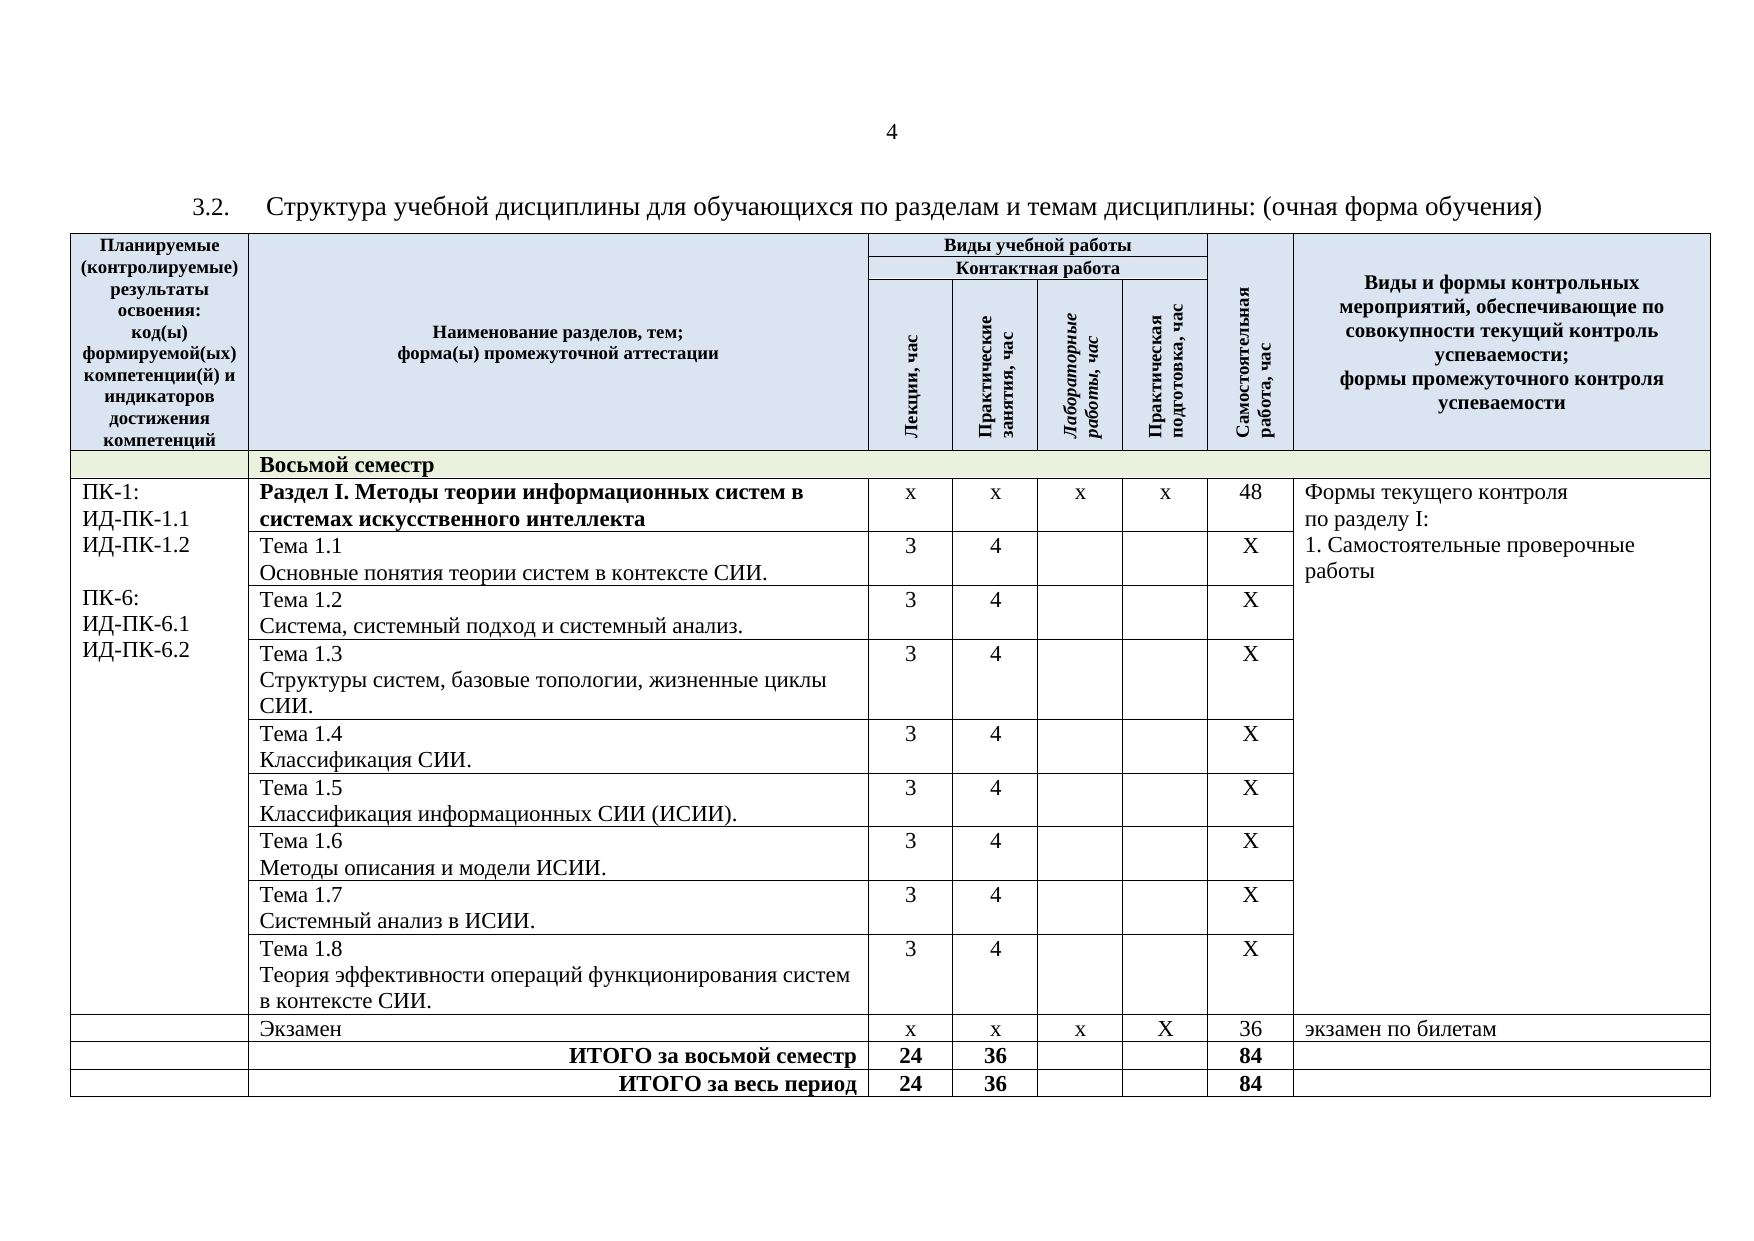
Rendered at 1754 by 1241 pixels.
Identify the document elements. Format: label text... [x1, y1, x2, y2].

table_header Планируемые (контролируемые) результаты освоения: код(ы) формируемой(ых) компетенции(й) и индикаторов достижения компетенций [71, 234, 248, 450]
table_cell 36 [953, 1070, 1037, 1096]
table_cell Тема 1.1 Основные понятия теории систем в контексте СИИ. [249, 532, 868, 585]
table_cell Тема 1.3 Структуры систем, базовые топологии, жизненные циклы СИИ. [249, 640, 868, 719]
subtitle Структура учебной дисциплины для обучающихся по разделам и темам дисциплины: (очная форма обучения) [192, 190, 1665, 221]
table_cell Формы текущего контроля по разделу I: 1. Самостоятельные проверочные работы [1294, 479, 1710, 1014]
table_cell Х [1123, 1015, 1207, 1041]
table_cell Тема 1.4 Классификация СИИ. [249, 720, 868, 772]
table_cell Контактная работа [869, 257, 1207, 278]
table_cell X [1208, 720, 1293, 772]
table_cell 3 [869, 640, 952, 719]
table_cell [1038, 586, 1122, 639]
table_header Виды и формы контрольных мероприятий, обеспечивающие по совокупности текущий контроль успеваемости; формы промежуточного контроля успеваемости [1294, 234, 1710, 450]
table_cell [1123, 827, 1207, 880]
table_cell х [1038, 479, 1122, 531]
table_cell X [1208, 881, 1293, 934]
table_cell [71, 1015, 248, 1041]
table_cell 3 [869, 935, 952, 1014]
table_cell 3 [869, 827, 952, 880]
table_cell 4 [953, 640, 1037, 719]
table_cell [1038, 532, 1122, 585]
table_cell [1038, 827, 1122, 880]
table_cell ПК-1: ИД-ПК-1.1 ИД-ПК-1.2 ПК-6: ИД-ПК-6.1 ИД-ПК-6.2 [71, 479, 248, 1014]
table_cell Практическая подготовка, час [1123, 280, 1207, 450]
table_cell 36 [1208, 1015, 1293, 1041]
table_cell Раздел I. Методы теории информационных систем в системах искусственного интеллекта [249, 479, 868, 531]
table_cell 84 [1208, 1070, 1293, 1096]
table_cell [1294, 1070, 1710, 1096]
table_cell [1123, 935, 1207, 1014]
table_cell 4 [953, 881, 1037, 934]
table_cell 84 [1208, 1042, 1293, 1069]
table_cell 4 [953, 774, 1037, 826]
table_cell ИТОГО за весь период [249, 1070, 868, 1096]
table_cell X [1208, 827, 1293, 880]
table_header Наименование разделов, тем; форма(ы) промежуточной аттестации [249, 234, 868, 450]
table_cell х [953, 1015, 1037, 1041]
table_cell Тема 1.5 Классификация информационных СИИ (ИСИИ). [249, 774, 868, 826]
table_header Самостоятельная работа, час [1208, 234, 1293, 450]
table_cell [1038, 1070, 1122, 1096]
table_cell [71, 1070, 248, 1096]
table_cell 24 [869, 1042, 952, 1069]
table_cell [1123, 774, 1207, 826]
table_cell [1123, 1042, 1207, 1069]
table_cell [1038, 881, 1122, 934]
table_cell х [1123, 479, 1207, 531]
table_cell Тема 1.7 Системный анализ в ИСИИ. [249, 881, 868, 934]
table_cell [1123, 1070, 1207, 1096]
table_cell экзамен по билетам [1294, 1015, 1710, 1041]
table_cell 48 [1208, 479, 1293, 531]
table_cell 4 [953, 935, 1037, 1014]
table_cell х [1038, 1015, 1122, 1041]
table_cell 3 [869, 720, 952, 772]
table_cell [1038, 935, 1122, 1014]
table_cell 4 [953, 586, 1037, 639]
table_cell 24 [869, 1070, 952, 1096]
table_cell [1294, 1042, 1710, 1069]
table_cell 4 [953, 532, 1037, 585]
table_cell X [1208, 640, 1293, 719]
table_cell х [953, 479, 1037, 531]
table_cell 4 [953, 827, 1037, 880]
table_cell 36 [953, 1042, 1037, 1069]
table_cell [1038, 640, 1122, 719]
table_cell 3 [869, 774, 952, 826]
table_cell [1038, 1042, 1122, 1069]
table_cell [1038, 720, 1122, 772]
table_cell Практические занятия, час [953, 280, 1037, 450]
table_cell X [1208, 586, 1293, 639]
table_cell [71, 1042, 248, 1069]
table_cell Лекции, час [869, 280, 952, 450]
table_cell ИТОГО за восьмой семестр [249, 1042, 868, 1069]
table_cell [1123, 881, 1207, 934]
table_cell [71, 451, 248, 477]
table_header Виды учебной работы [869, 234, 1207, 256]
table_cell X [1208, 532, 1293, 585]
table_cell X [1208, 935, 1293, 1014]
table_cell 4 [953, 720, 1037, 772]
table_cell [1123, 640, 1207, 719]
table_cell 3 [869, 586, 952, 639]
table_cell 3 [869, 881, 952, 934]
table_cell [1123, 586, 1207, 639]
table_cell X [1208, 774, 1293, 826]
table_cell Тема 1.2 Система, системный подход и системный анализ. [249, 586, 868, 639]
table_cell х [869, 479, 952, 531]
table_cell [1123, 720, 1207, 772]
table_cell 3 [869, 532, 952, 585]
table_cell Лабораторные работы, час [1038, 280, 1122, 450]
table_cell Восьмой семестр [249, 451, 1710, 477]
table_cell Тема 1.8 Теория эффективности операций функционирования систем в контексте СИИ. [249, 935, 868, 1014]
table_cell Экзамен [249, 1015, 868, 1041]
table_cell [1038, 774, 1122, 826]
table_cell [1123, 532, 1207, 585]
table_cell Тема 1.6 Методы описания и модели ИСИИ. [249, 827, 868, 880]
table_cell х [869, 1015, 952, 1041]
